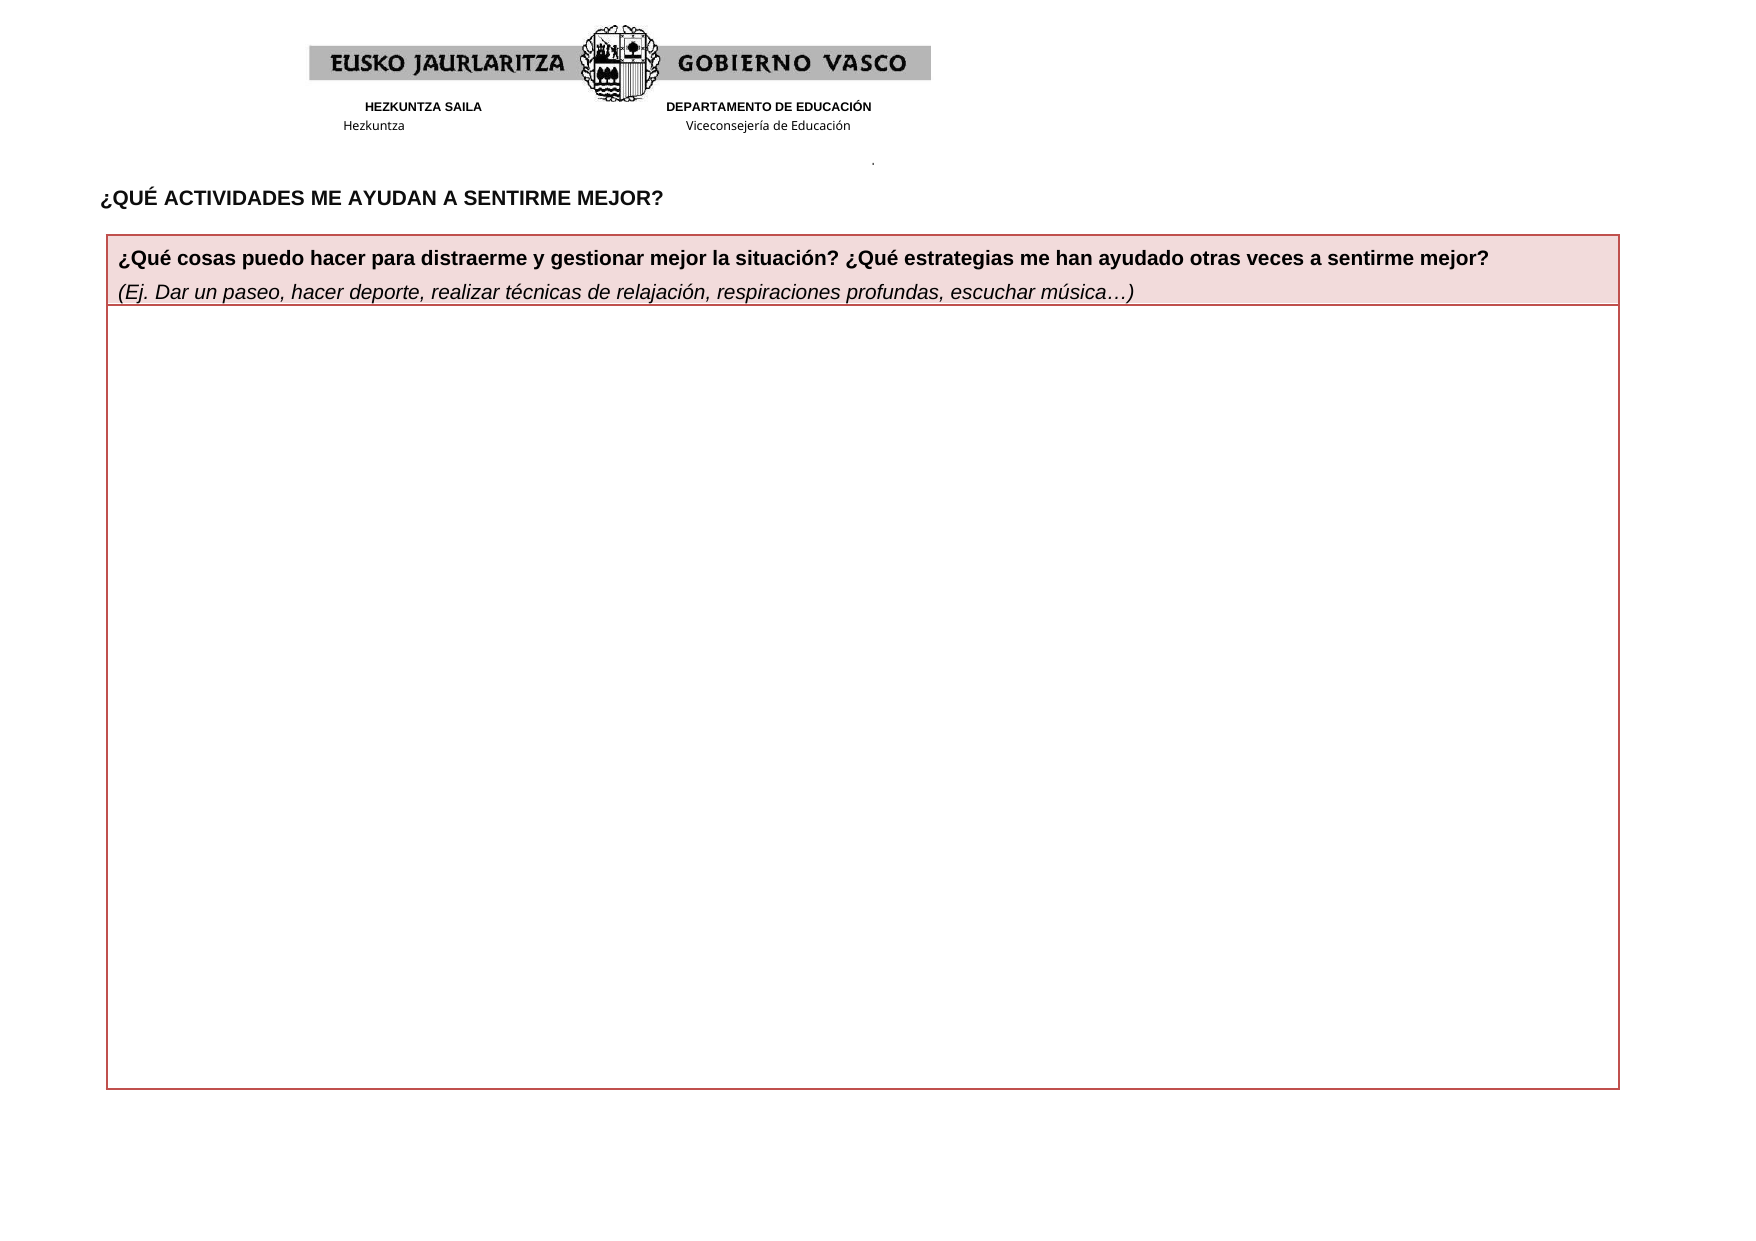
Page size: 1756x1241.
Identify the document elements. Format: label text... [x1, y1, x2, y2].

text ¿QUÉ ACTIVIDADES ME AYUDAN A SENTIRME MEJOR? [100, 186, 1649, 210]
picture [305, 25, 934, 102]
table_header ¿Qué cosas puedo hacer para distraerme y gestionar mejor la situación? ¿Qué estrategias me han ayudado otras veces a sentirme mejor? (Ej. Dar un paseo, hacer deporte, realizar técnicas de relajación, respiraciones profundas, escuchar música…) [108, 236, 1618, 303]
table_cell [108, 306, 1618, 1088]
